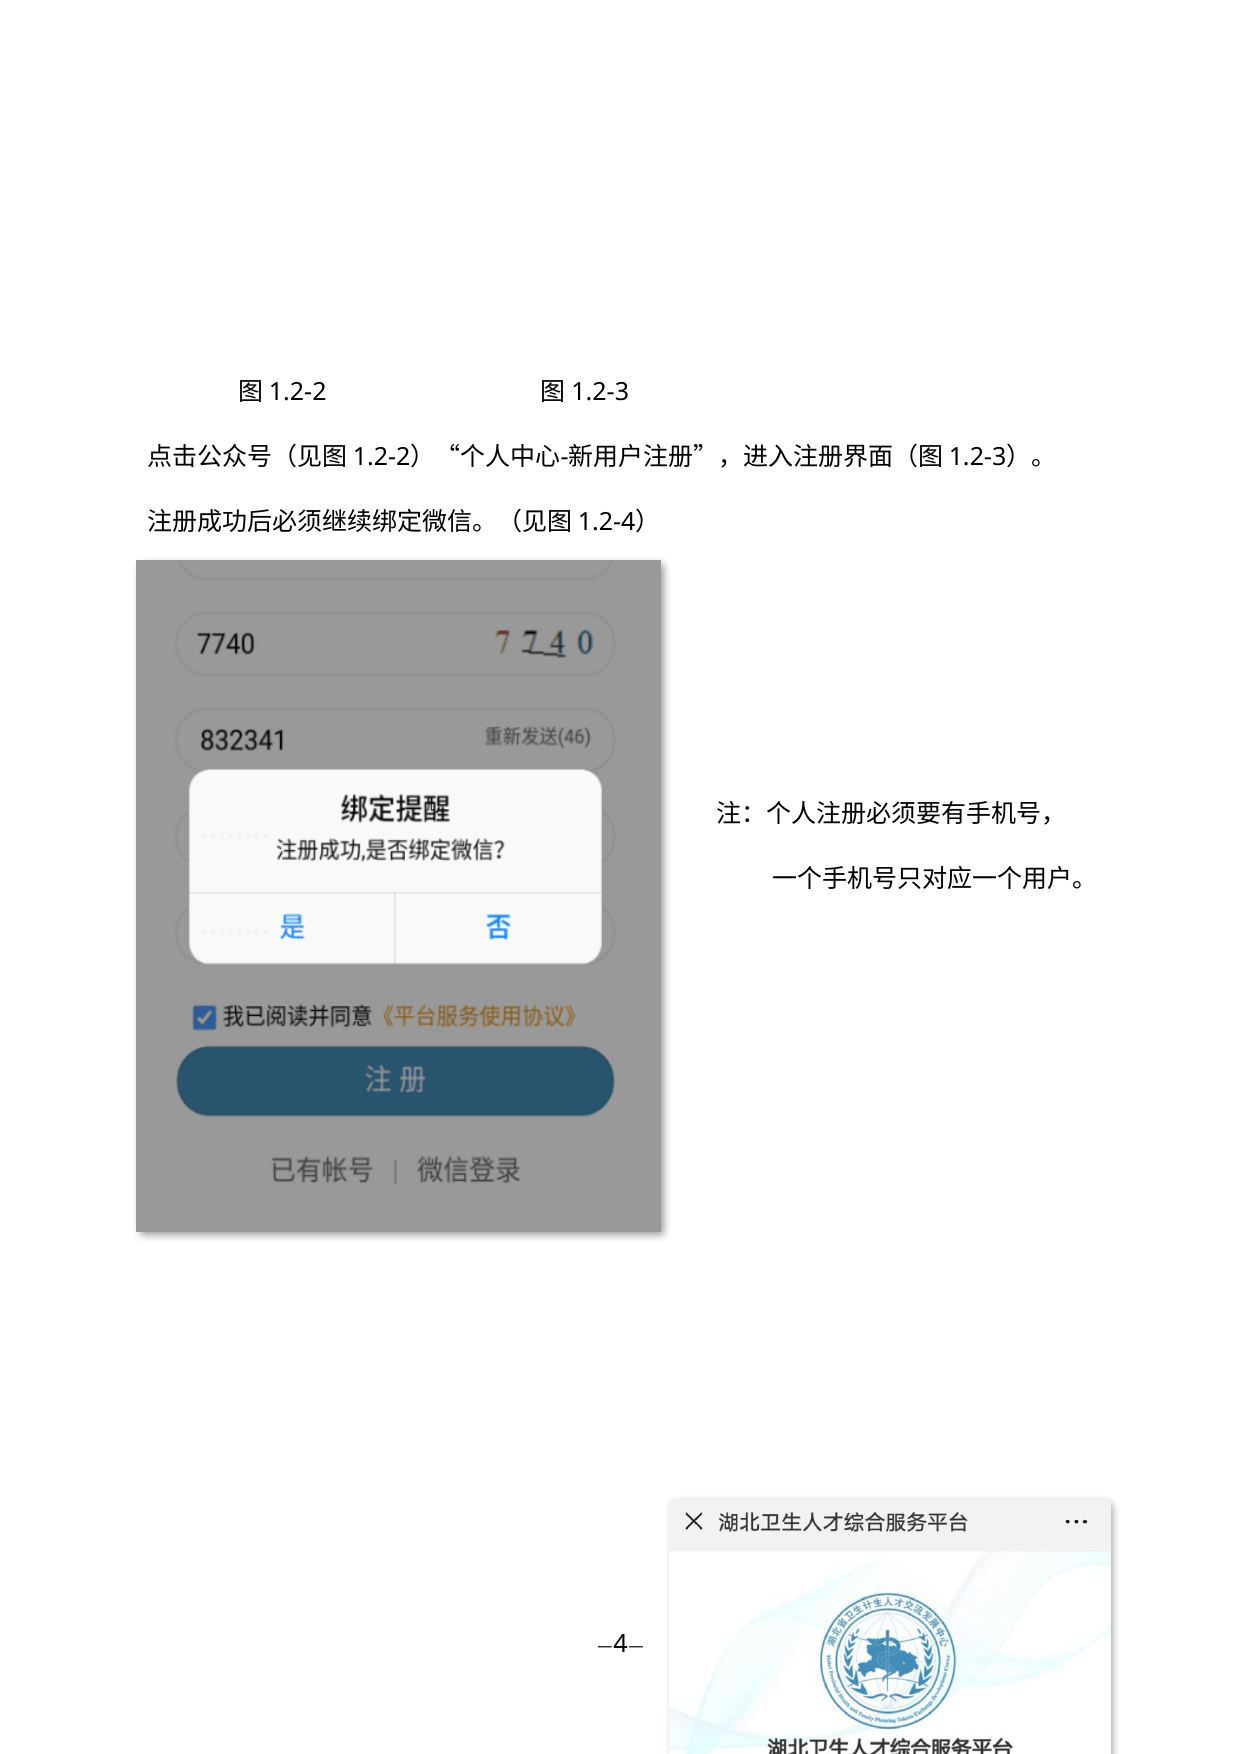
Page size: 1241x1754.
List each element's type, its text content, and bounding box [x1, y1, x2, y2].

text 注：个人注册必须要有手机号， [148, 779, 1092, 844]
picture [669, 1499, 1111, 1754]
text 图1.2-2 图 1.2-3 [148, 357, 1092, 422]
text 一个手机号只对应一个用户。 [148, 844, 1092, 909]
picture [136, 560, 661, 1232]
text 注册成功后必须继续绑定微信。（见图1.2-4） [148, 487, 1092, 552]
text 点击公众号（见图1.2-2）“个人中心-新用户注册”，进入注册界面（图1.2-3）。 [148, 422, 1092, 487]
